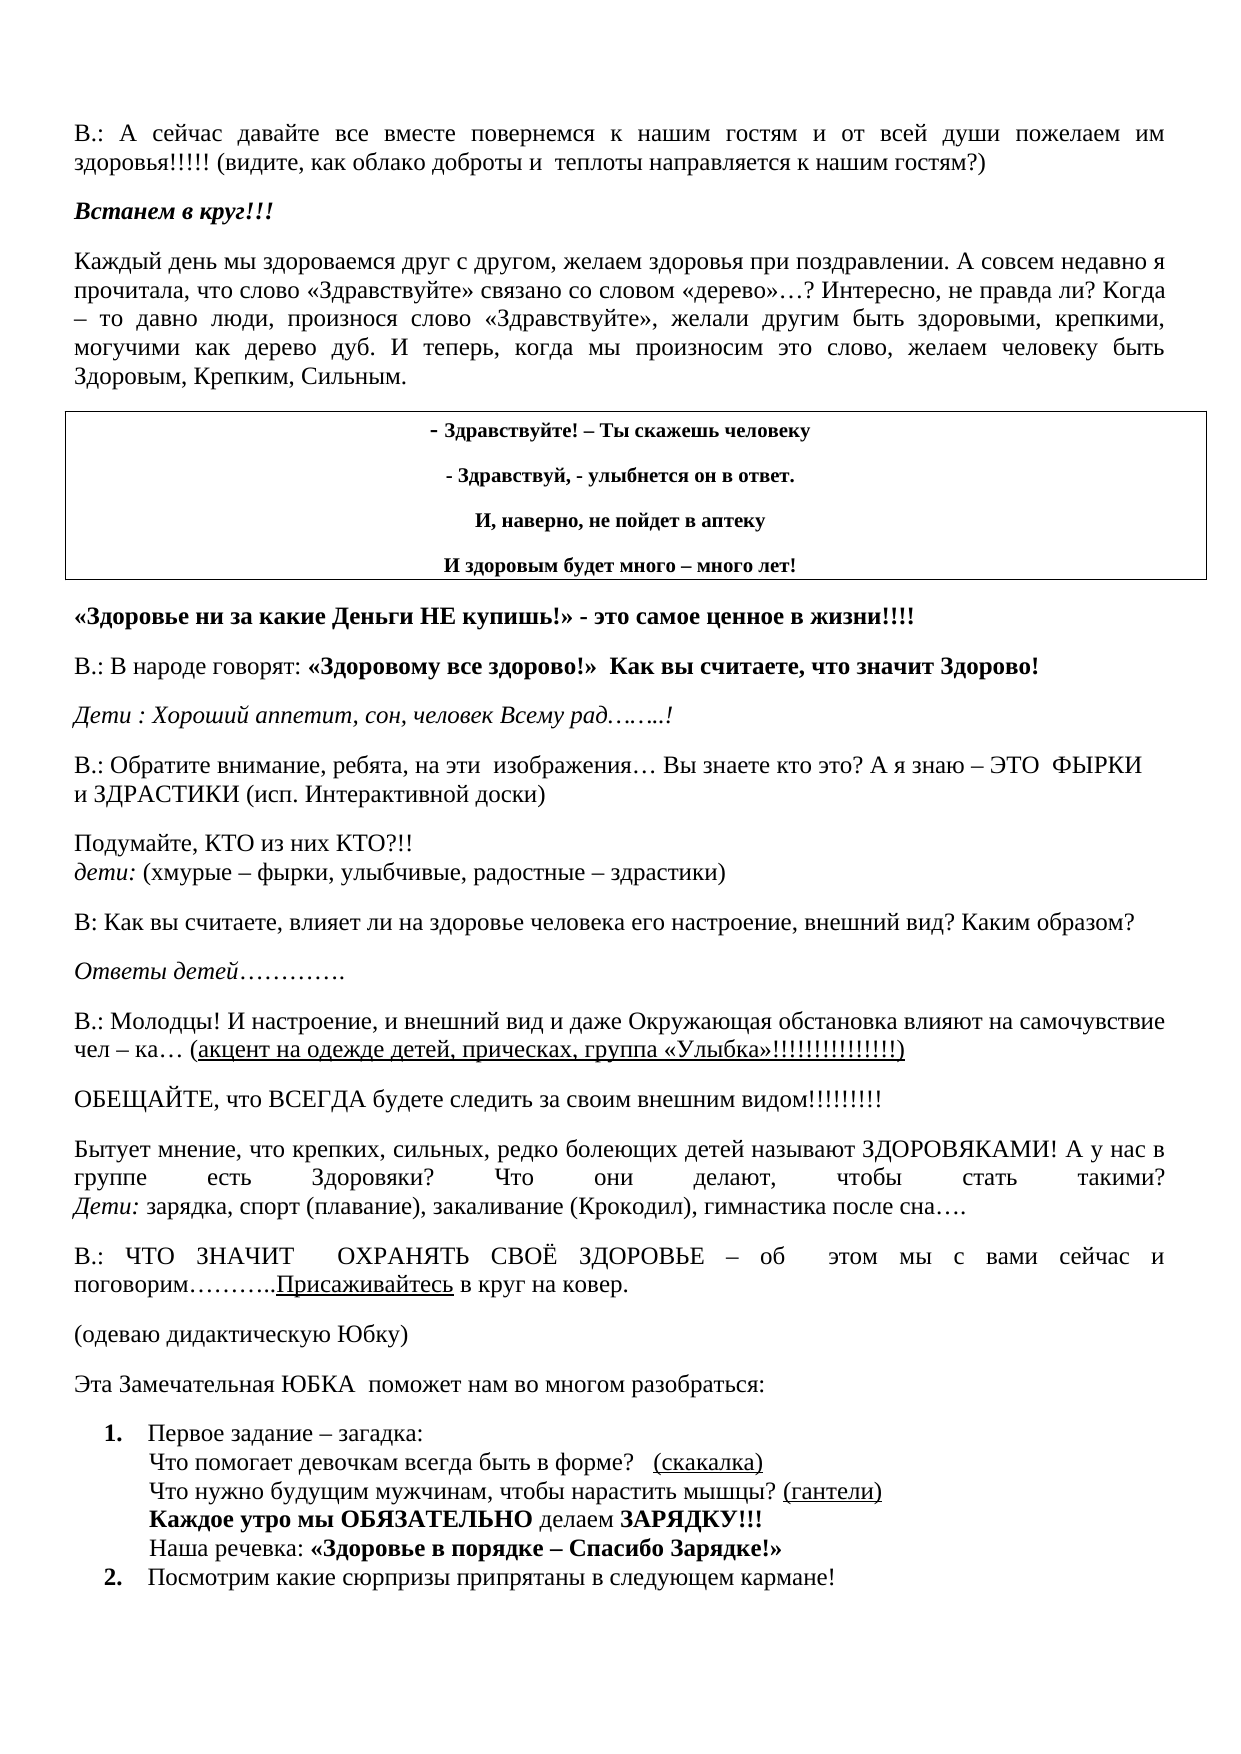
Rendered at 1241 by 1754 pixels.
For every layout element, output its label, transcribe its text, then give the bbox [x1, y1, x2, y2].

text В.: А сейчас давайте все вместе повернемся к нашим гостям и от всей души пожелаем им здоровья!!!!! (видите, как облако доброты и теплоты направляется к нашим гостям?) [74, 118, 1166, 176]
text - Здравствуй, - улыбнется он в ответ. [66, 460, 1206, 487]
list Что помогает девочкам всегда быть в форме? (скакалка) [149, 1447, 1166, 1476]
text Дети : Хороший аппетит, сон, человек Всему рад……..! [74, 700, 1166, 729]
text (одеваю дидактическую Юбку) [74, 1319, 1166, 1348]
list Наша речевка: «Здоровье в порядке – Спасибо Зарядке!» [149, 1533, 1166, 1562]
text Ответы детей…………. [74, 956, 1166, 985]
text «Здоровье ни за какие Деньги НЕ купишь!» - это самое ценное в жизни!!!! [74, 601, 1166, 630]
text И, наверно, не пойдет в аптеку [66, 505, 1206, 532]
list Что нужно будущим мужчинам, чтобы нарастить мышцы? (гантели) [149, 1476, 1166, 1504]
text Подумайте, КТО из них КТО?!! дети: (хмурые – фырки, улыбчивые, радостные – здрастики) [74, 828, 1166, 886]
list Первое задание – загадка: [103, 1418, 1166, 1447]
text В.: Обратите внимание, ребята, на эти изображения… Вы знаете кто это? А я знаю – ЭТО ФЫРКИ и ЗДРАСТИКИ (исп. Интерактивной доски) [74, 750, 1166, 807]
text В.: ЧТО ЗНАЧИТ ОХРАНЯТЬ СВОЁ ЗДОРОВЬЕ – об этом мы с вами сейчас и поговорим………..Присаживайтесь в круг на ковер. [74, 1241, 1166, 1298]
text Бытует мнение, что крепких, сильных, редко болеющих детей называют ЗДОРОВЯКАМИ! А у нас в группе есть Здоровяки? Что они делают, чтобы стать такими? Дети: зарядка, спорт (плавание), закаливание (Крокодил), гимнастика после сна…. [74, 1134, 1166, 1220]
text Эта Замечательная ЮБКА поможет нам во многом разобраться: [74, 1369, 1166, 1397]
text Каждый день мы здороваемся друг с другом, желаем здоровья при поздравлении. А совсем недавно я прочитала, что слово «Здравствуйте» связано со словом «дерево»…? Интересно, не правда ли? Когда – то давно люди, произнося слово «Здравствуйте», желали другим быть здоровыми, крепкими, могучими как дерево дуб. И теперь, когда мы произносим это слово, желаем человеку быть Здоровым, Крепким, Сильным. [74, 246, 1166, 390]
list Посмотрим какие сюрпризы припрятаны в следующем кармане! [103, 1562, 1166, 1591]
text В.: В народе говорят: «Здоровому все здорово!» Как вы считаете, что значит Здорово! [74, 651, 1166, 679]
text В.: Молодцы! И настроение, и внешний вид и даже Окружающая обстановка влияют на самочувствие чел – ка… (акцент на одежде детей, прическах, группа «Улыбка»!!!!!!!!!!!!!!!) [74, 1006, 1166, 1063]
text ОБЕЩАЙТЕ, что ВСЕГДА будете следить за своим внешним видом!!!!!!!!! [74, 1084, 1166, 1113]
text - Здравствуйте! – Ты скажешь человеку [66, 412, 1206, 442]
text И здоровым будет много – много лет! [66, 550, 1206, 579]
text В: Как вы считаете, влияет ли на здоровье человека его настроение, внешний вид? Каким образом? [74, 907, 1166, 935]
list Каждое утро мы ОБЯЗАТЕЛЬНО делаем ЗАРЯДКУ!!! [149, 1504, 1166, 1533]
text Встанем в круг!!! [74, 196, 1166, 225]
